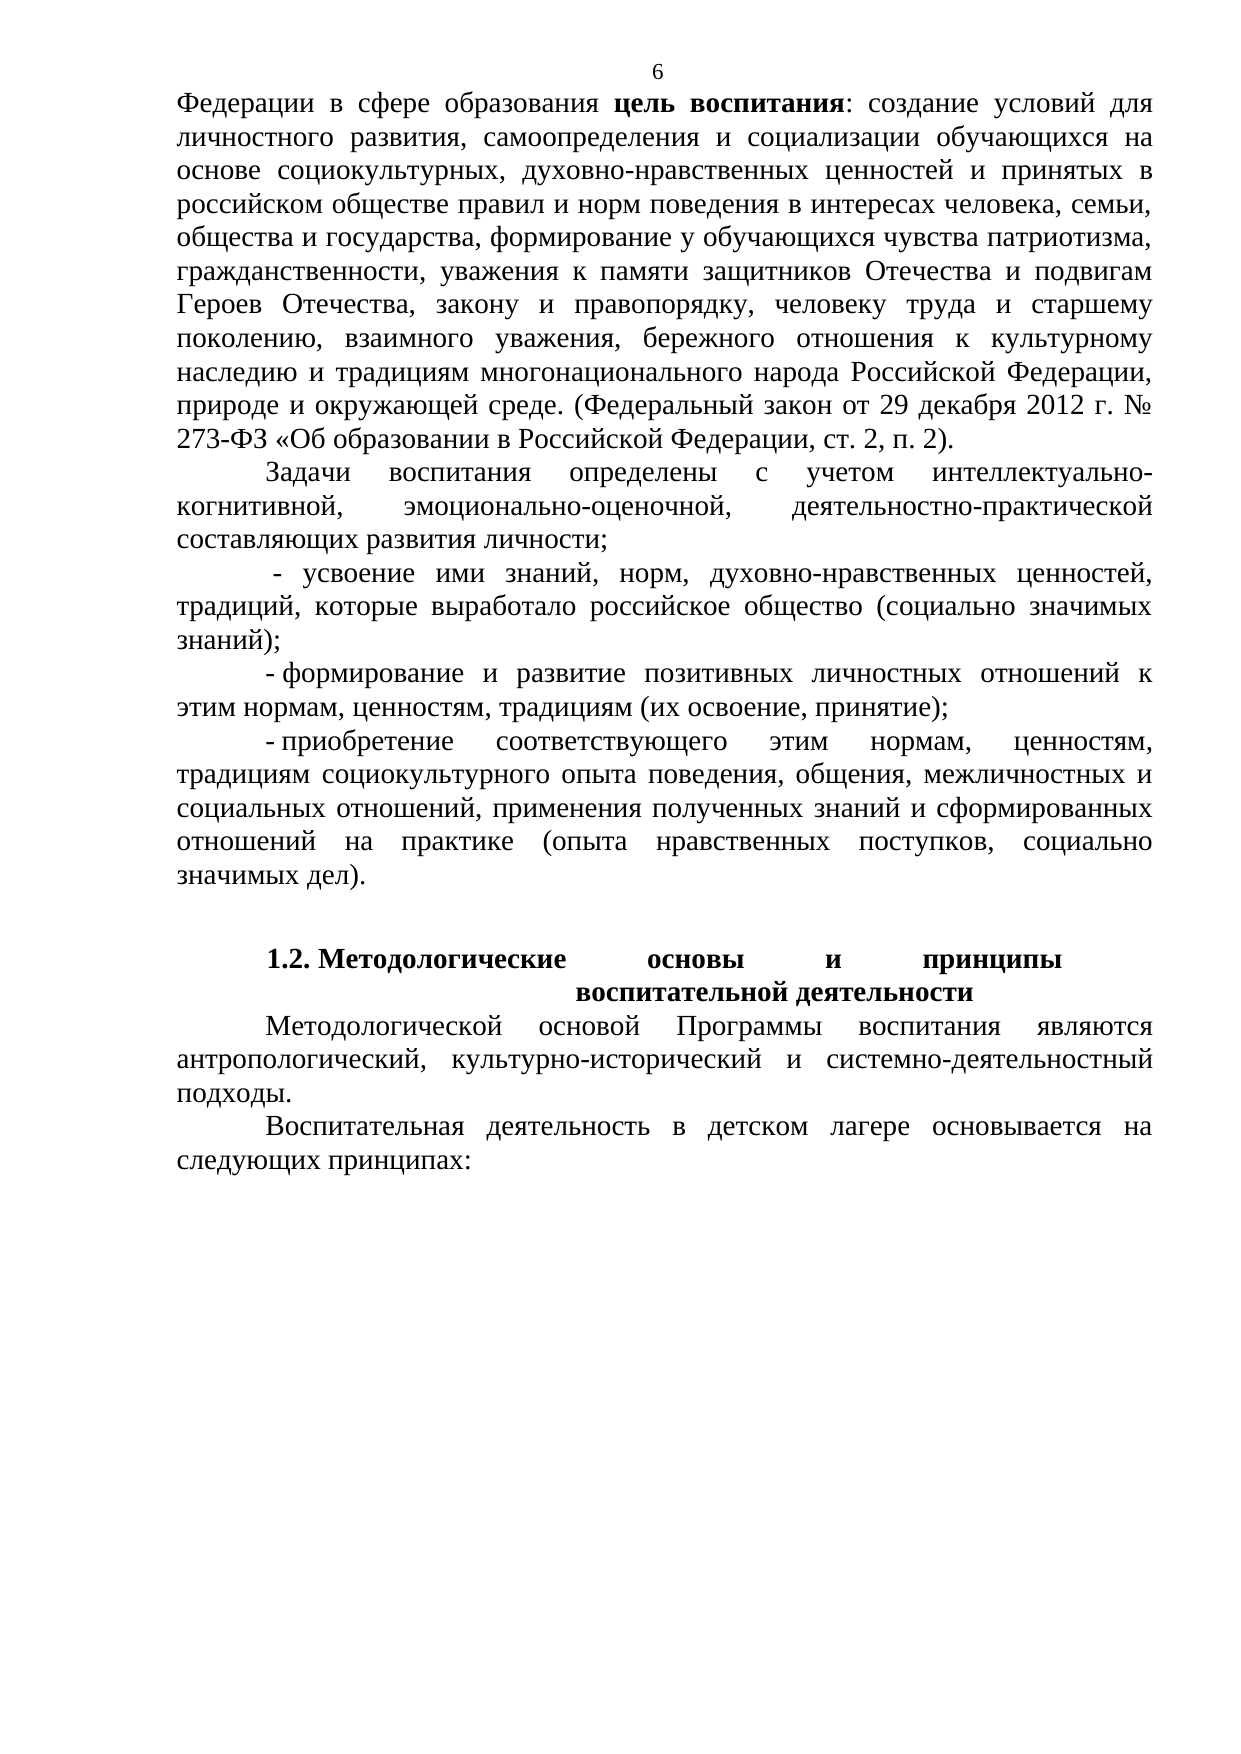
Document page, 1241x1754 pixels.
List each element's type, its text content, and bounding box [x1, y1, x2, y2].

text Федерации в сфере образования цель воспитания: создание условий для личностного развития, самоопределения и социализации обучающихся на основе социокультурных, духовно-нравственных ценностей и принятых в российском обществе правил и норм поведения в интересах человека, семьи, общества и государства, формирование у обучающихся чувства патриотизма, гражданственности, уважения к памяти защитников Отечества и подвигам Героев Отечества, закону и правопорядку, человеку труда и старшему поколению, взаимного уважения, бережного отношения к культурному наследию и традициям многонационального народа Российской Федерации, природе и окружающей среде. (Федеральный закон от 29 декабря 2012 г. № 273-ФЗ «Об образовании в Российской Федерации, ст. 2, п. 2). [176, 85, 1153, 454]
list приобретение соответствующего этим нормам, ценностям, традициям социокультурного опыта поведения, общения, межличностных и социальных отношений, применения полученных знаний и сформированных отношений на практике (опыта нравственных поступков, социально значимых дел). [176, 723, 1153, 890]
subtitle Методологические основы и принципы воспитательной деятельности [266, 941, 1062, 1008]
list усвоение ими знаний, норм, духовно-нравственных ценностей, традиций, которые выработало российское общество (социально значимых знаний); [176, 555, 1153, 656]
text Методологической основой Программы воспитания являются антропологический, культурно-исторический и системно-деятельностный подходы. [176, 1008, 1153, 1108]
text Задачи воспитания определены с учетом интеллектуально- когнитивной, эмоционально-оценочной, деятельностно-практической составляющих развития личности; [176, 454, 1153, 555]
text Воспитательная деятельность в детском лагере основывается на следующих принципах: [176, 1108, 1152, 1176]
list формирование и развитие позитивных личностных отношений к этим нормам, ценностям, традициям (их освоение, принятие); [176, 656, 1152, 723]
